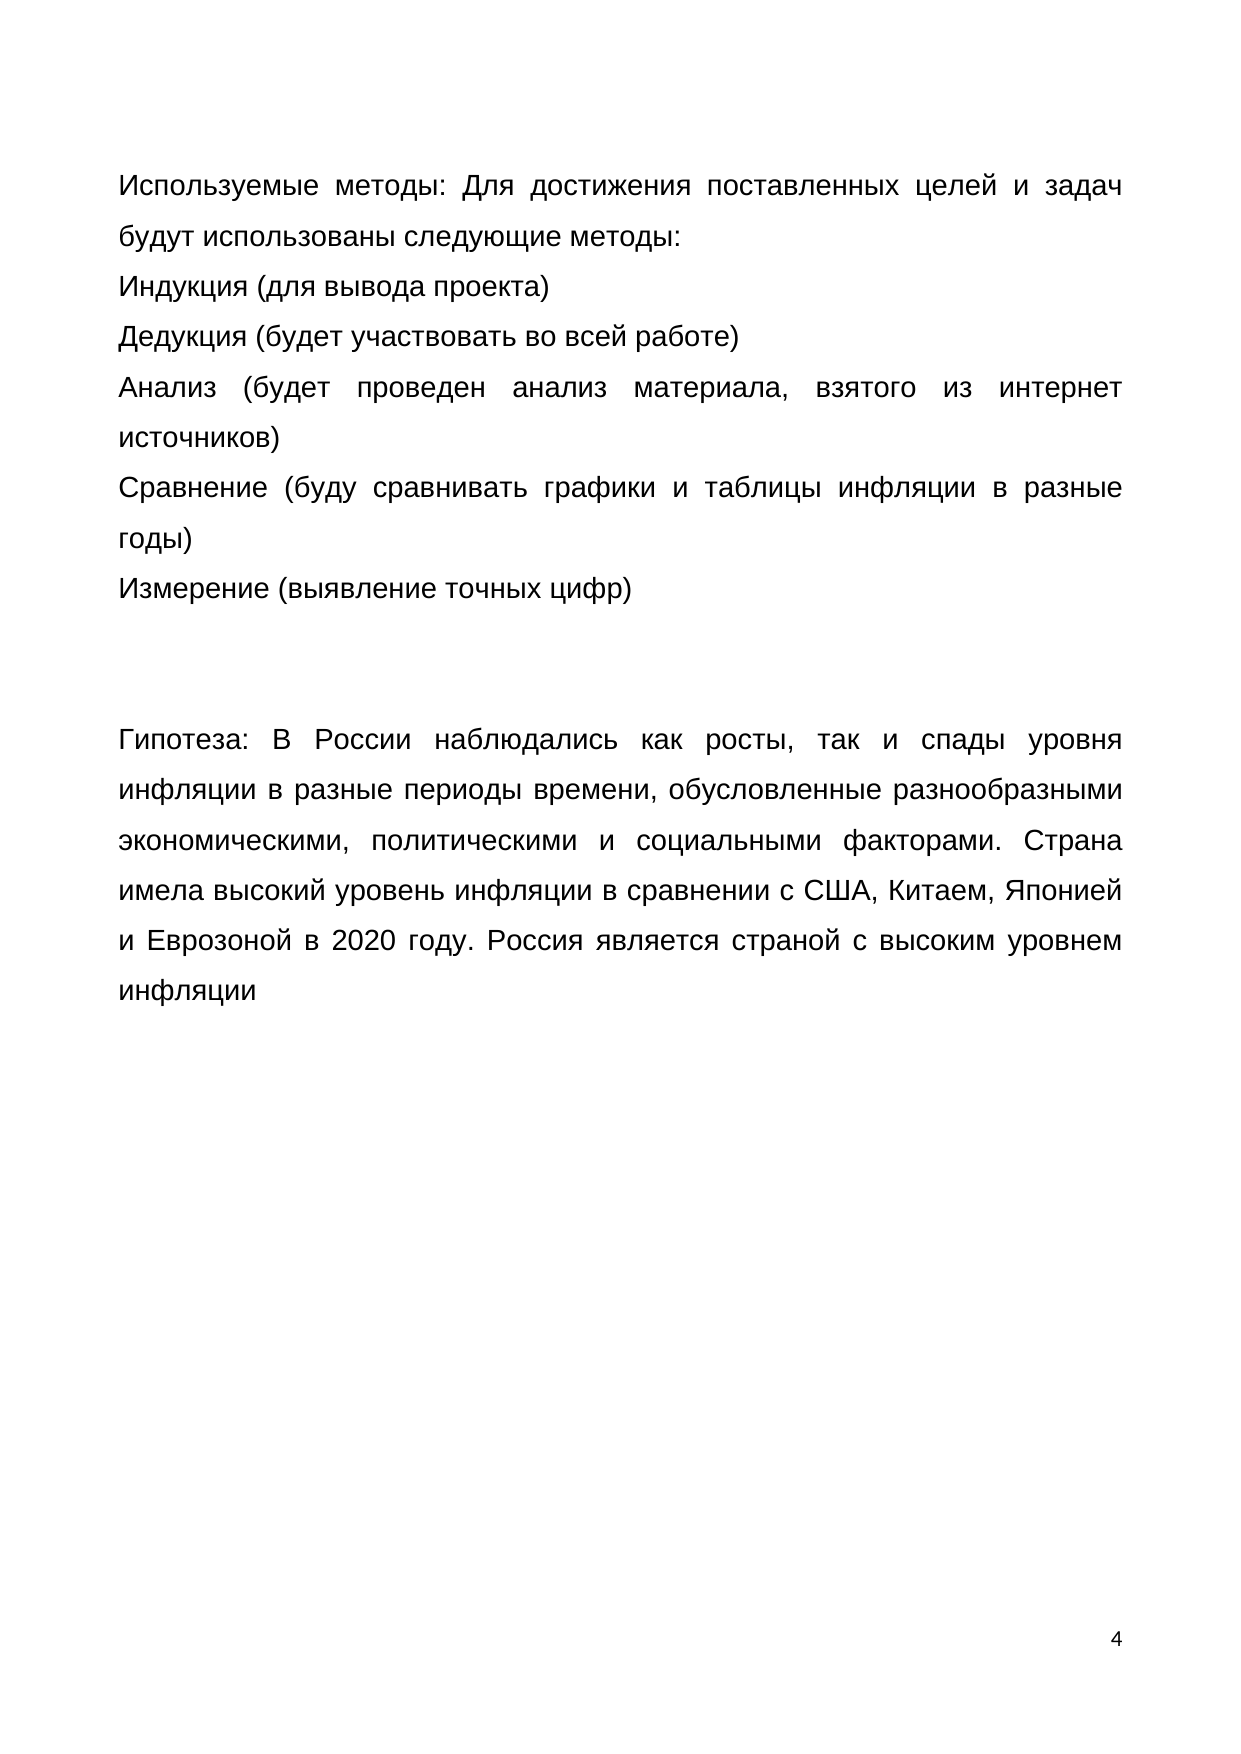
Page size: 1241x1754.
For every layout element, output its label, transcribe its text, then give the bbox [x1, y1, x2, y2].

text Анализ (будет проведен анализ материала, взятого из интернет источников) [118, 370, 1124, 453]
text Гипотеза: В России наблюдались как росты, так и спады уровня инфляции в разные периоды времени, обусловленные разнообразными экономическими, политическими и социальными факторами. Страна имела высокий уровень инфляции в сравнении с США, Китаем, Японией и Еврозоной в 2020 году. Россия является страной с высоким уровнем инфляции [118, 722, 1124, 1007]
text Используемые методы: Для достижения поставленных целей и задач будут использованы следующие методы: [118, 168, 1124, 252]
text Дедукция (будет участвовать во всей работе) [118, 319, 1124, 353]
text Индукция (для вывода проекта) [118, 269, 1124, 303]
text Измерение (выявление точных цифр) [118, 571, 1124, 604]
text Сравнение (буду сравнивать графики и таблицы инфляции в разные годы) [118, 470, 1124, 554]
